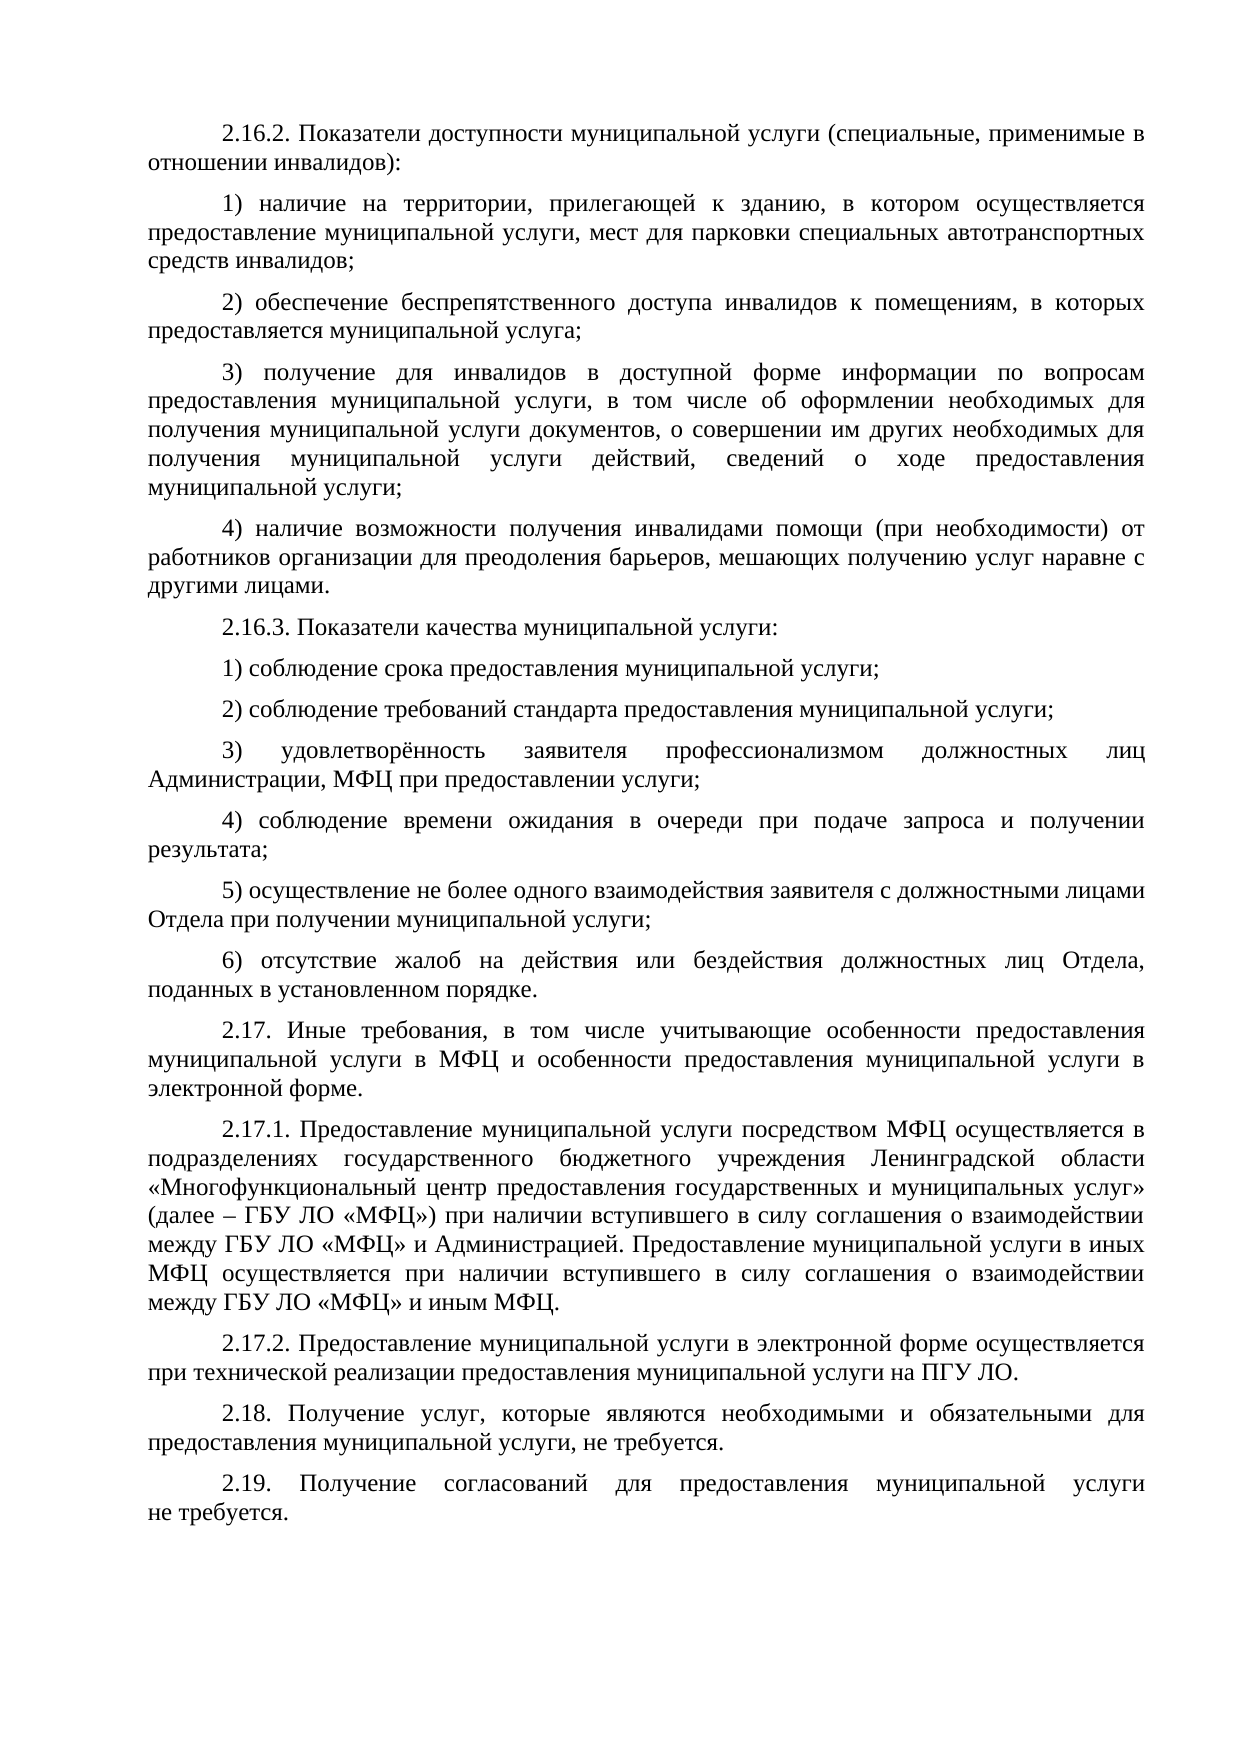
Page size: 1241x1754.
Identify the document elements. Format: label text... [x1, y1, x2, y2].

text 4) соблюдение времени ожидания в очереди при подаче запроса и получении результата; [148, 806, 1146, 863]
text 2.18. Получение услуг, которые являются необходимыми и обязательными для предоставления муниципальной услуги, не требуется. [148, 1398, 1146, 1456]
text 5) осуществление не более одного взаимодействия заявителя с должностными лицами Отдела при получении муниципальной услуги; [148, 876, 1146, 933]
text 6) отсутствие жалоб на действия или бездействия должностных лиц Отдела, поданных в установленном порядке. [148, 946, 1146, 1003]
text 2.17. Иные требования, в том числе учитывающие особенности предоставления муниципальной услуги в МФЦ и особенности предоставления муниципальной услуги в электронной форме. [148, 1016, 1146, 1102]
text 4) наличие возможности получения инвалидами помощи (при необходимости) от работников организации для преодоления барьеров, мешающих получению услуг наравне с другими лицами. [148, 513, 1146, 599]
text 2.17.1. Предоставление муниципальной услуги посредством МФЦ осуществляется в подразделениях государственного бюджетного учреждения Ленинградской области «Многофункциональный центр предоставления государственных и муниципальных услуг» (далее – ГБУ ЛО «МФЦ») при наличии вступившего в силу соглашения о взаимодействии между ГБУ ЛО «МФЦ» и Администрацией. Предоставление муниципальной услуги в иных МФЦ осуществляется при наличии вступившего в силу соглашения о взаимодействии между ГБУ ЛО «МФЦ» и иным МФЦ. [148, 1114, 1146, 1316]
text 3) получение для инвалидов в доступной форме информации по вопросам предоставления муниципальной услуги, в том числе об оформлении необходимых для получения муниципальной услуги документов, о совершении им других необходимых для получения муниципальной услуги действий, сведений о ходе предоставления муниципальной услуги; [148, 357, 1146, 501]
text 1) соблюдение срока предоставления муниципальной услуги; [148, 653, 1146, 682]
text 2.16.2. Показатели доступности муниципальной услуги (специальные, применимые в отношении инвалидов): [148, 118, 1146, 176]
text 2) обеспечение беспрепятственного доступа инвалидов к помещениям, в которых предоставляется муниципальной услуга; [148, 287, 1146, 344]
text 2.17.2. Предоставление муниципальной услуги в электронной форме осуществляется при технической реализации предоставления муниципальной услуги на ПГУ ЛО. [148, 1328, 1146, 1386]
text 1) наличие на территории, прилегающей к зданию, в котором осуществляется предоставление муниципальной услуги, мест для парковки специальных автотранспортных средств инвалидов; [148, 188, 1146, 274]
text 3) удовлетворённость заявителя профессионализмом должностных лиц Администрации, МФЦ при предоставлении услуги; [148, 736, 1146, 793]
text 2) соблюдение требований стандарта предоставления муниципальной услуги; [148, 694, 1146, 723]
text 2.19. Получение согласований для предоставления муниципальной услуги не требуется. [148, 1468, 1146, 1526]
text 2.16.3. Показатели качества муниципальной услуги: [148, 612, 1146, 641]
